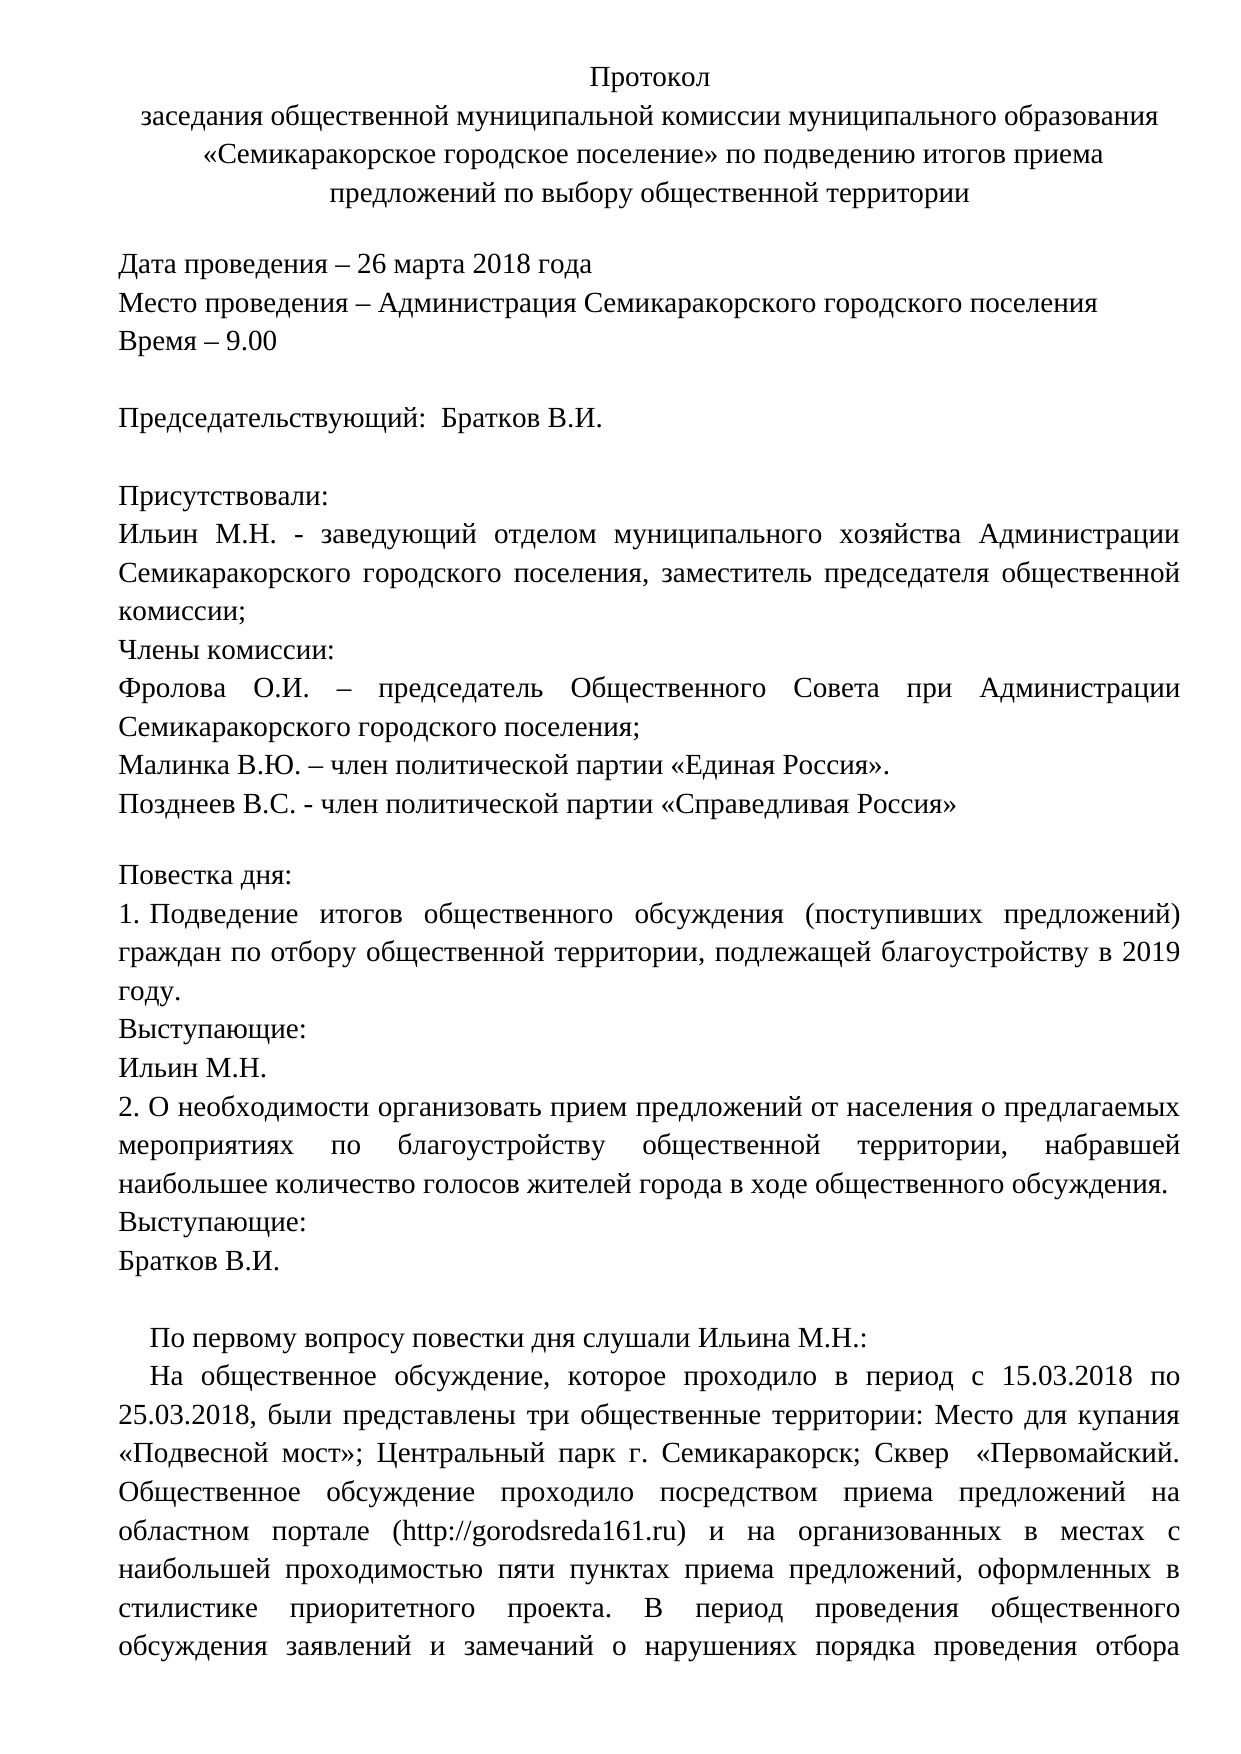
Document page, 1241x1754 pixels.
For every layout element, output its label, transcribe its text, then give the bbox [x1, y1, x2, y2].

text Члены комиссии: [118, 632, 1181, 665]
text Председательствующий: Братков В.И. [118, 401, 1181, 434]
text заседания общественной муниципальной комиссии муниципального образования [118, 98, 1181, 131]
text Фролова О.И. – председатель Общественного Совета при Администрации Семикаракорского городского поселения; [118, 670, 1181, 742]
text 2. О необходимости организовать прием предложений от населения о предлагаемых мероприятиях по благоустройству общественной территории, набравшей наибольшее количество голосов жителей города в ходе общественного обсуждения. [118, 1089, 1181, 1199]
text Малинка В.Ю. – член политической партии «Единая Россия». [118, 747, 1181, 781]
text Дата проведения – 26 марта 2018 года [118, 246, 1181, 280]
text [118, 1358, 1181, 1662]
text По первому вопросу повестки дня слушали Ильина М.Н.: [118, 1320, 1181, 1353]
text Место проведения – Администрация Семикаракорского городского поселения [118, 285, 1181, 318]
text Выступающие: [118, 1012, 1181, 1045]
text Ильин М.Н. - заведующий отделом муниципального хозяйства Администрации Семикаракорского городского поселения, заместитель председателя общественной комиссии; [118, 516, 1181, 627]
text Ильин М.Н. [118, 1050, 1181, 1084]
text 1. Подведение итогов общественного обсуждения (поступивших предложений) граждан по отбору общественной территории, подлежащей благоустройству в 2019 году. [118, 896, 1181, 1007]
text Присутствовали: [118, 478, 1181, 511]
text Позднеев В.С. - член политической партии «Справедливая Россия» [118, 786, 1181, 819]
text Выступающие: [118, 1204, 1181, 1238]
text Протокол [118, 59, 1181, 93]
text Братков В.И. [118, 1243, 1181, 1276]
text «Семикаракорское городское поселение» по подведению итогов приема предложений по выбору общественной территории [118, 136, 1181, 208]
text Повестка дня: [118, 857, 1181, 891]
text Время – 9.00 [118, 323, 1181, 357]
